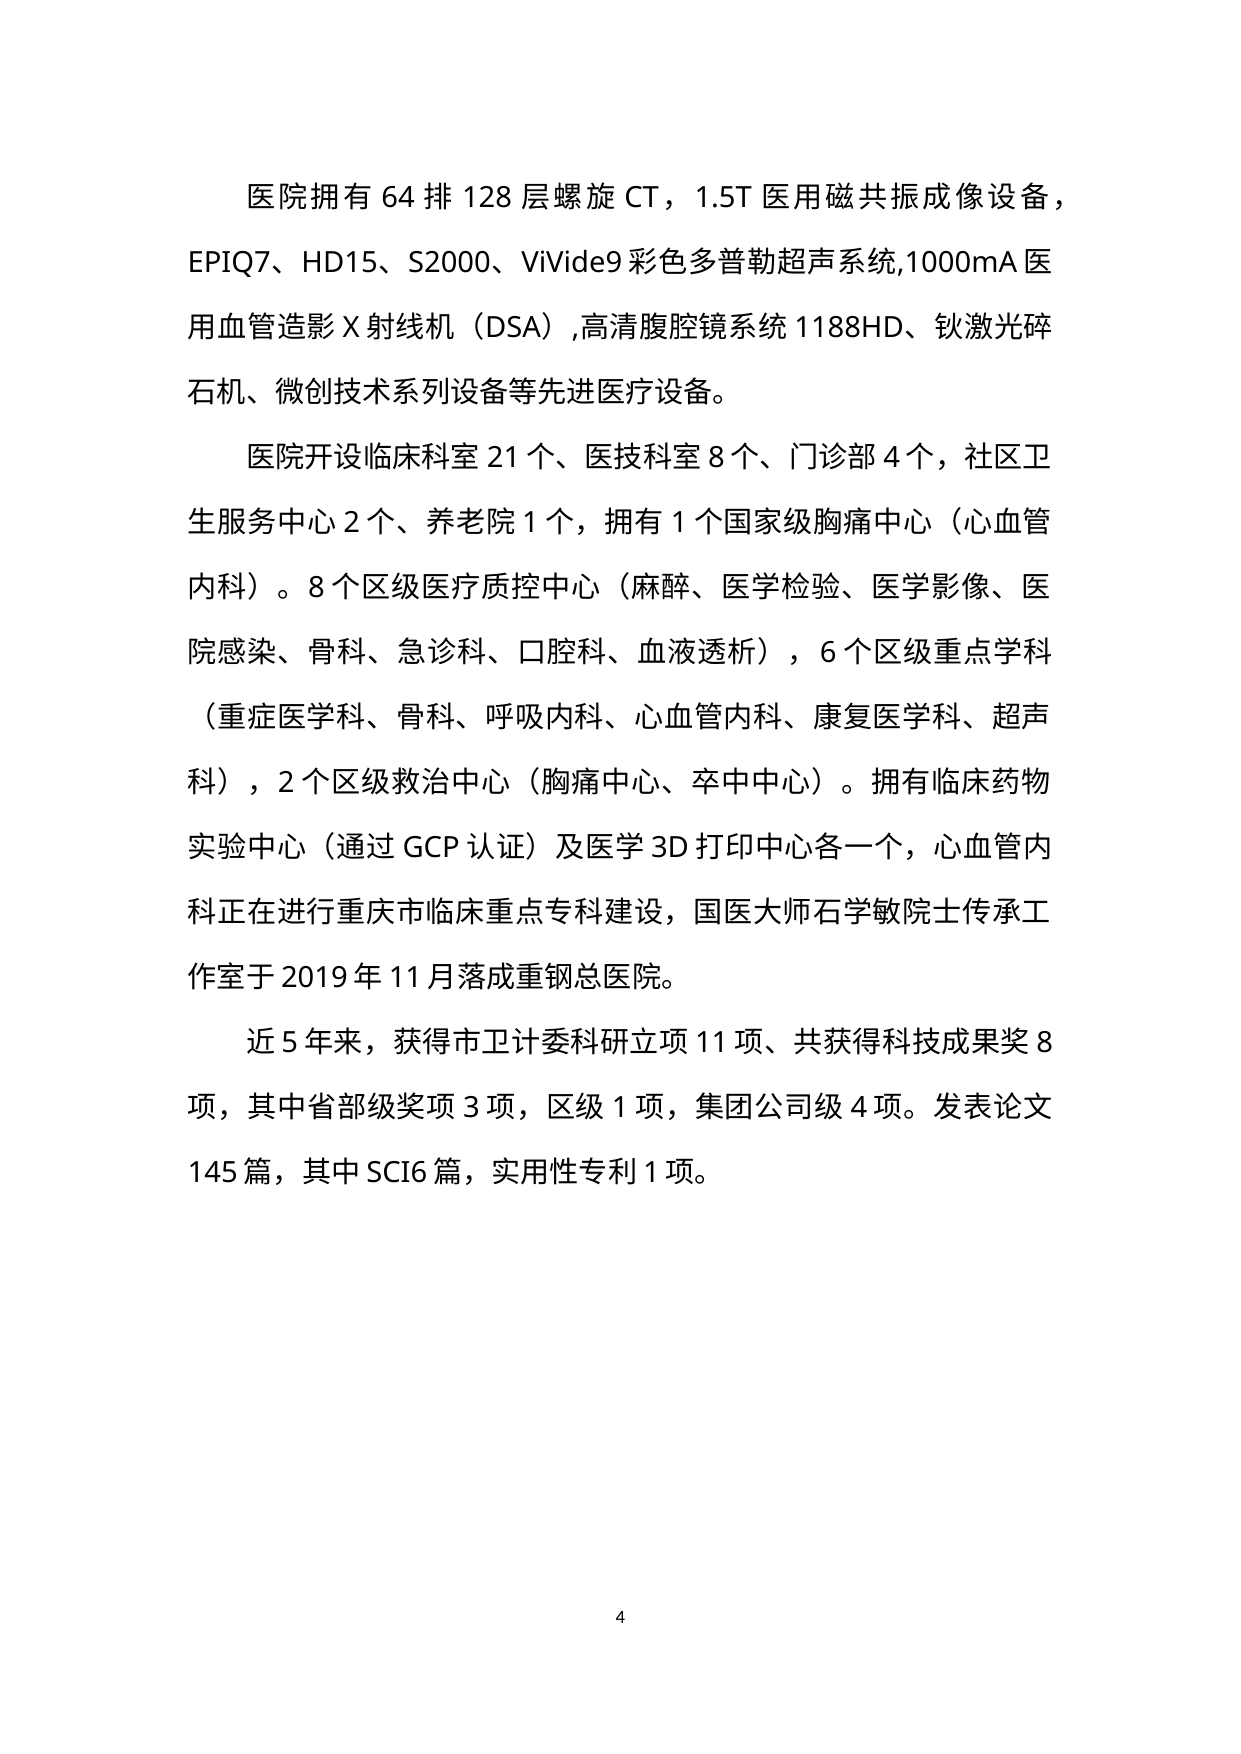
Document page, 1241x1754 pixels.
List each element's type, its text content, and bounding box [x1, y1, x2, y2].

text 医院拥有64排128层螺旋CT，1.5T医用磁共振成像设备，EPIQ7、HD15、S2000、ViVide9彩色多普勒超声系统,1000mA医用血管造影X射线机（DSA）,高清腹腔镜系统1188HD、钬激光碎石机、微创技术系列设备等先进医疗设备。 [187, 162, 1053, 422]
text 医院开设临床科室21个、医技科室8个、门诊部4个，社区卫生服务中心2个、养老院1个，拥有1个国家级胸痛中心（心血管内科）。8个区级医疗质控中心（麻醉、医学检验、医学影像、医院感染、骨科、急诊科、口腔科、血液透析），6个区级重点学科（重症医学科、骨科、呼吸内科、心血管内科、康复医学科、超声科），2个区级救治中心（胸痛中心、卒中中心）。拥有临床药物实验中心（通过GCP认证）及医学3D打印中心各一个，心血管内科正在进行重庆市临床重点专科建设，国医大师石学敏院士传承工作室于2019年11月落成重钢总医院。 [187, 422, 1053, 1007]
text 近5年来，获得市卫计委科研立项11项、共获得科技成果奖8项，其中省部级奖项3项，区级1项，集团公司级4项。发表论文145篇，其中SCI6篇，实用性专利1项。 [187, 1007, 1053, 1202]
